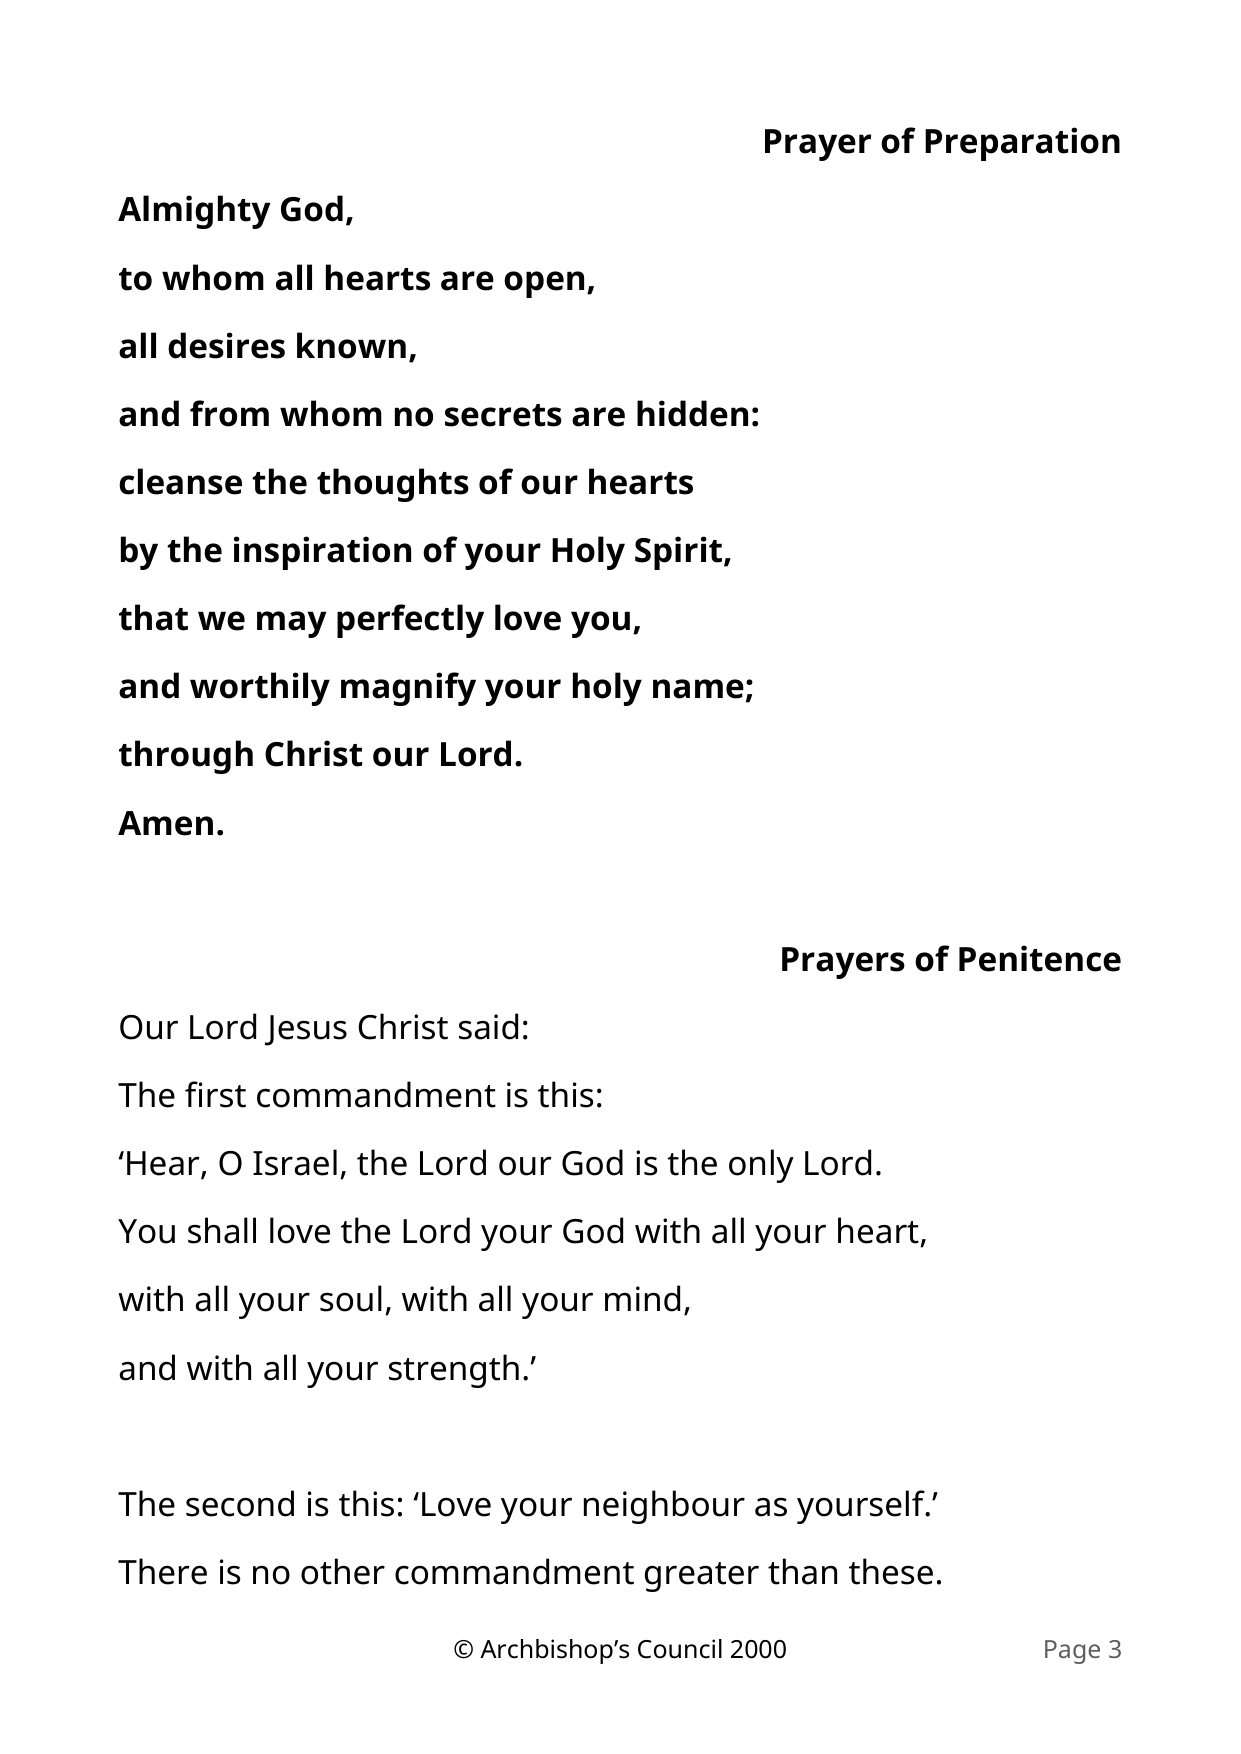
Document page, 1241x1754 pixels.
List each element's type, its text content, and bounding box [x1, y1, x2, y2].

text There is no other commandment greater than these. [118, 1549, 1122, 1594]
text to whom all hearts are open, [118, 254, 1122, 300]
text ‘Hear, O Israel, the Lord our God is the only Lord. [118, 1140, 1122, 1185]
text Our Lord Jesus Christ said: [118, 1004, 1122, 1049]
text by the inspiration of your Holy Spirit, [118, 527, 1122, 572]
text Amen. [118, 799, 1122, 845]
text through Christ our Lord. [118, 731, 1122, 777]
text The second is this: ‘Love your neighbour as yourself.’ [118, 1481, 1122, 1526]
text Almighty God, [118, 186, 1122, 232]
text and with all your strength.’ [118, 1344, 1122, 1390]
text and worthily magnify your holy name; [118, 663, 1122, 708]
text that we may perfectly love you, [118, 595, 1122, 640]
text all desires known, [118, 322, 1122, 368]
text with all your soul, with all your mind, [118, 1276, 1122, 1322]
text You shall love the Lord your God with all your heart, [118, 1208, 1122, 1253]
text and from whom no secrets are hidden: [118, 391, 1122, 436]
text The first commandment is this: [118, 1072, 1122, 1117]
text cleanse the thoughts of our hearts [118, 459, 1122, 504]
text Prayers of Penitence [118, 936, 1122, 981]
text Prayer of Preparation [118, 118, 1122, 163]
